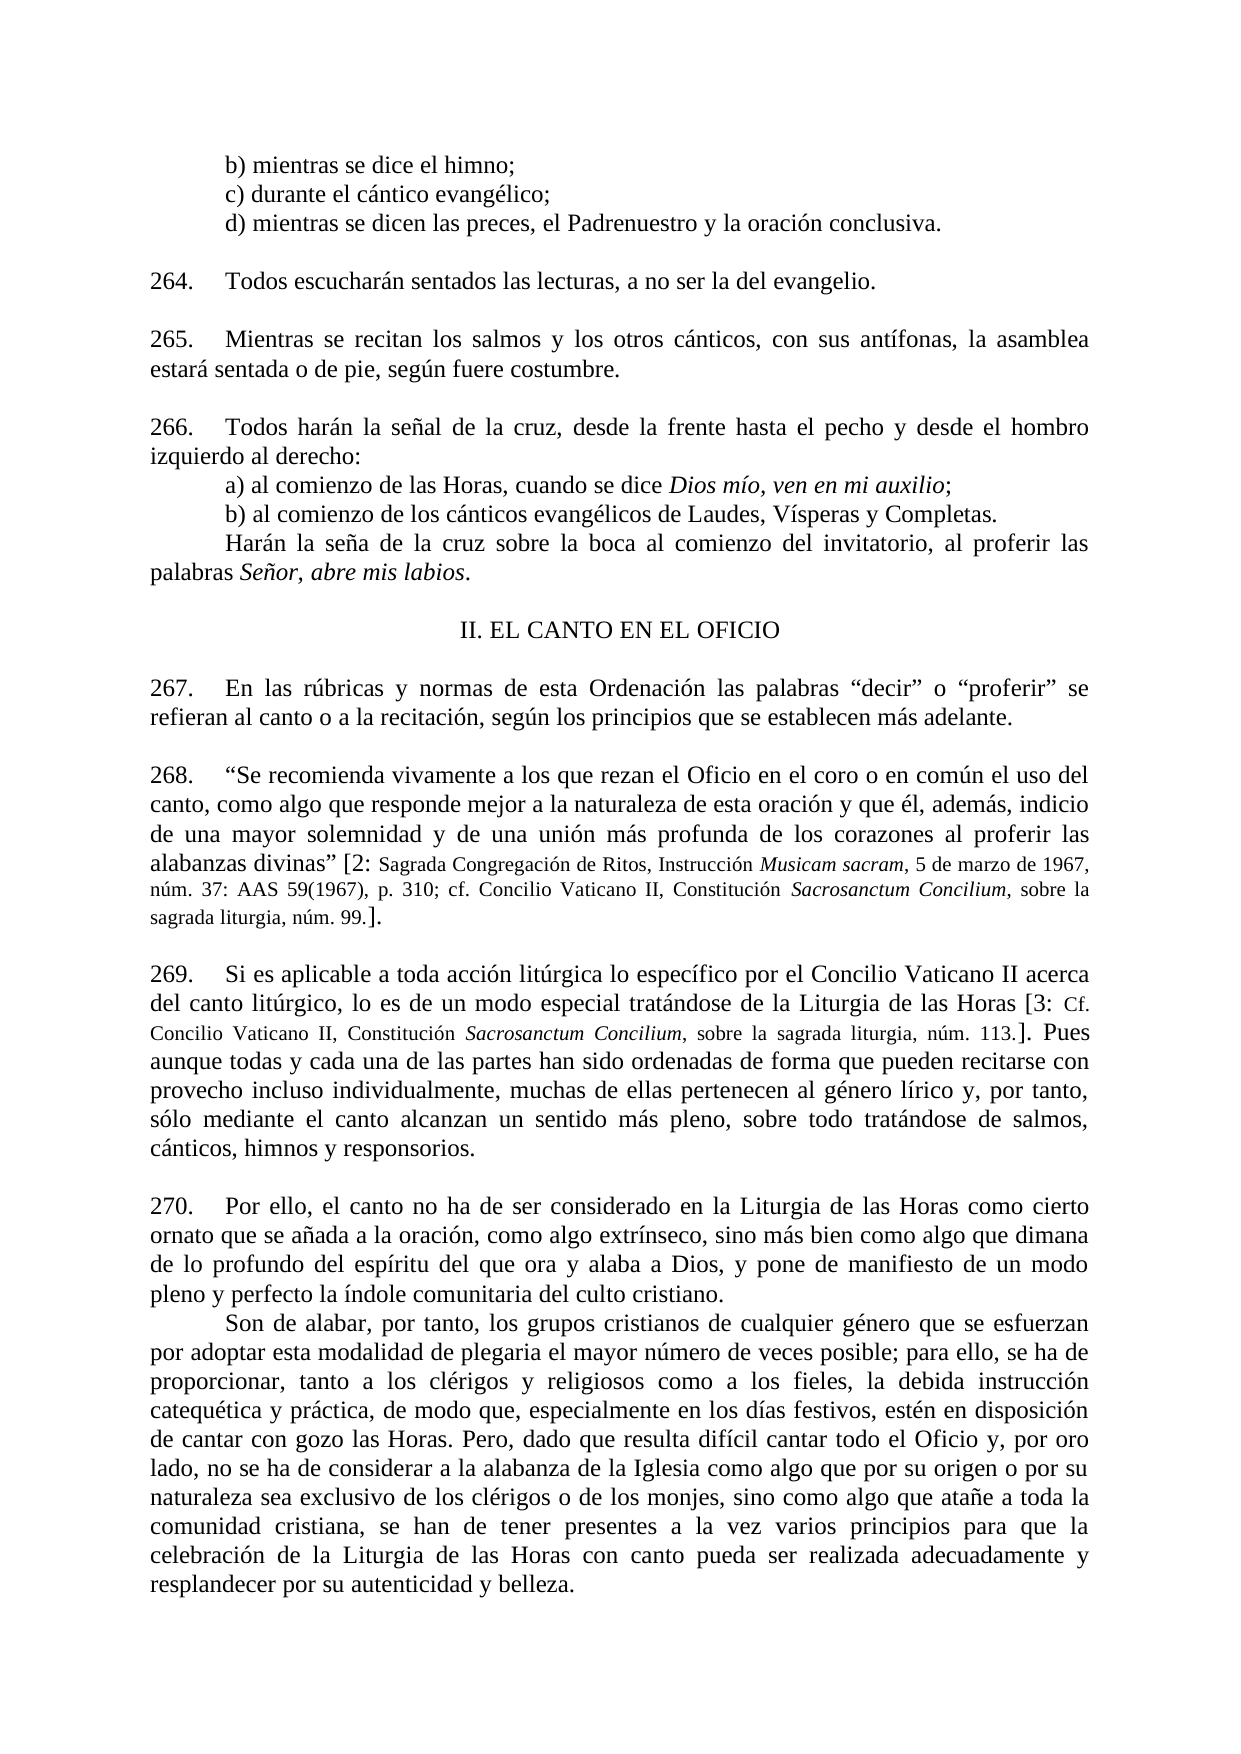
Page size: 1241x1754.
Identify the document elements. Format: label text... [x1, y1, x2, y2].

text a) al comienzo de las Horas, cuando se dice Dios mío, ven en mi auxilio; [150, 470, 1090, 499]
text 267. En las rúbricas y normas de esta Ordenación las palabras “decir” o “proferir” se refieran al canto o a la recitación, según los principios que se establecen más adelante. [150, 673, 1090, 731]
text 265. Mientras se recitan los salmos y los otros cánticos, con sus antífonas, la asamblea estará sentada o de pie, según fuere costumbre. [150, 324, 1090, 382]
text Son de alabar, por tanto, los grupos cristianos de cualquier género que se esfuerzan por adoptar esta modalidad de plegaria el mayor número de veces posible; para ello, se ha de proporcionar, tanto a los clérigos y religiosos como a los fieles, la debida instrucción catequética y práctica, de modo que, especialmente en los días festivos, estén en disposición de cantar con gozo las Horas. Pero, dado que resulta difícil cantar todo el Oficio y, por oro lado, no se ha de considerar a la alabanza de la Iglesia como algo que por su origen o por su naturaleza sea exclusivo de los clérigos o de los monjes, sino como algo que atañe a toda la comunidad cristiana, se han de tener presentes a la vez varios principios para que la celebración de la Liturgia de las Horas con canto pueda ser realizada adecuadamente y resplandecer por su autenticidad y belleza. [150, 1307, 1090, 1598]
text 269. Si es aplicable a toda acción litúrgica lo específico por el Concilio Vaticano II acerca del canto litúrgico, lo es de un modo especial tratándose de la Liturgia de las Horas [3: Cf. Concilio Vaticano II, Constitución Sacrosanctum Concilium, sobre la sagrada liturgia, núm. 113.]. Pues aunque todas y cada una de las partes han sido ordenadas de forma que pueden recitarse con provecho incluso individualmente, muchas de ellas pertenecen al género lírico y, por tanto, sólo mediante el canto alcanzan un sentido más pleno, sobre todo tratándose de salmos, cánticos, himnos y responsorios. [150, 959, 1090, 1162]
text c) durante el cántico evangélico; [150, 179, 1090, 208]
text Harán la seña de la cruz sobre la boca al comienzo del invitatorio, al proferir las palabras Señor, abre mis labios. [150, 528, 1090, 586]
text d) mientras se dicen las preces, el Padrenuestro y la oración conclusiva. [150, 208, 1090, 237]
text 270. Por ello, el canto no ha de ser considerado en la Liturgia de las Horas como cierto ornato que se añada a la oración, como algo extrínseco, sino más bien como algo que dimana de lo profundo del espíritu del que ora y alaba a Dios, y pone de manifiesto de un modo pleno y perfecto la índole comunitaria del culto cristiano. [150, 1191, 1090, 1307]
text 266. Todos harán la señal de la cruz, desde la frente hasta el pecho y desde el hombro izquierdo al derecho: [150, 412, 1090, 470]
text b) mientras se dice el himno; [150, 150, 1090, 179]
text II. EL CANTO EN EL OFICIO [150, 615, 1090, 644]
text 268. “Se recomienda vivamente a los que rezan el Oficio en el coro o en común el uso del canto, como algo que responde mejor a la naturaleza de esta oración y que él, además, indicio de una mayor solemnidad y de una unión más profunda de los corazones al proferir las alabanzas divinas” [2: Sagrada Congregación de Ritos, Instrucción Musicam sacram, 5 de marzo de 1967, núm. 37: AAS 59(1967), p. 310; cf. Concilio Vaticano II, Constitución Sacrosanctum Concilium, sobre la sagrada liturgia, núm. 99.]. [150, 760, 1090, 930]
text b) al comienzo de los cánticos evangélicos de Laudes, Vísperas y Completas. [150, 499, 1090, 528]
text 264. Todos escucharán sentados las lecturas, a no ser la del evangelio. [150, 266, 1090, 295]
